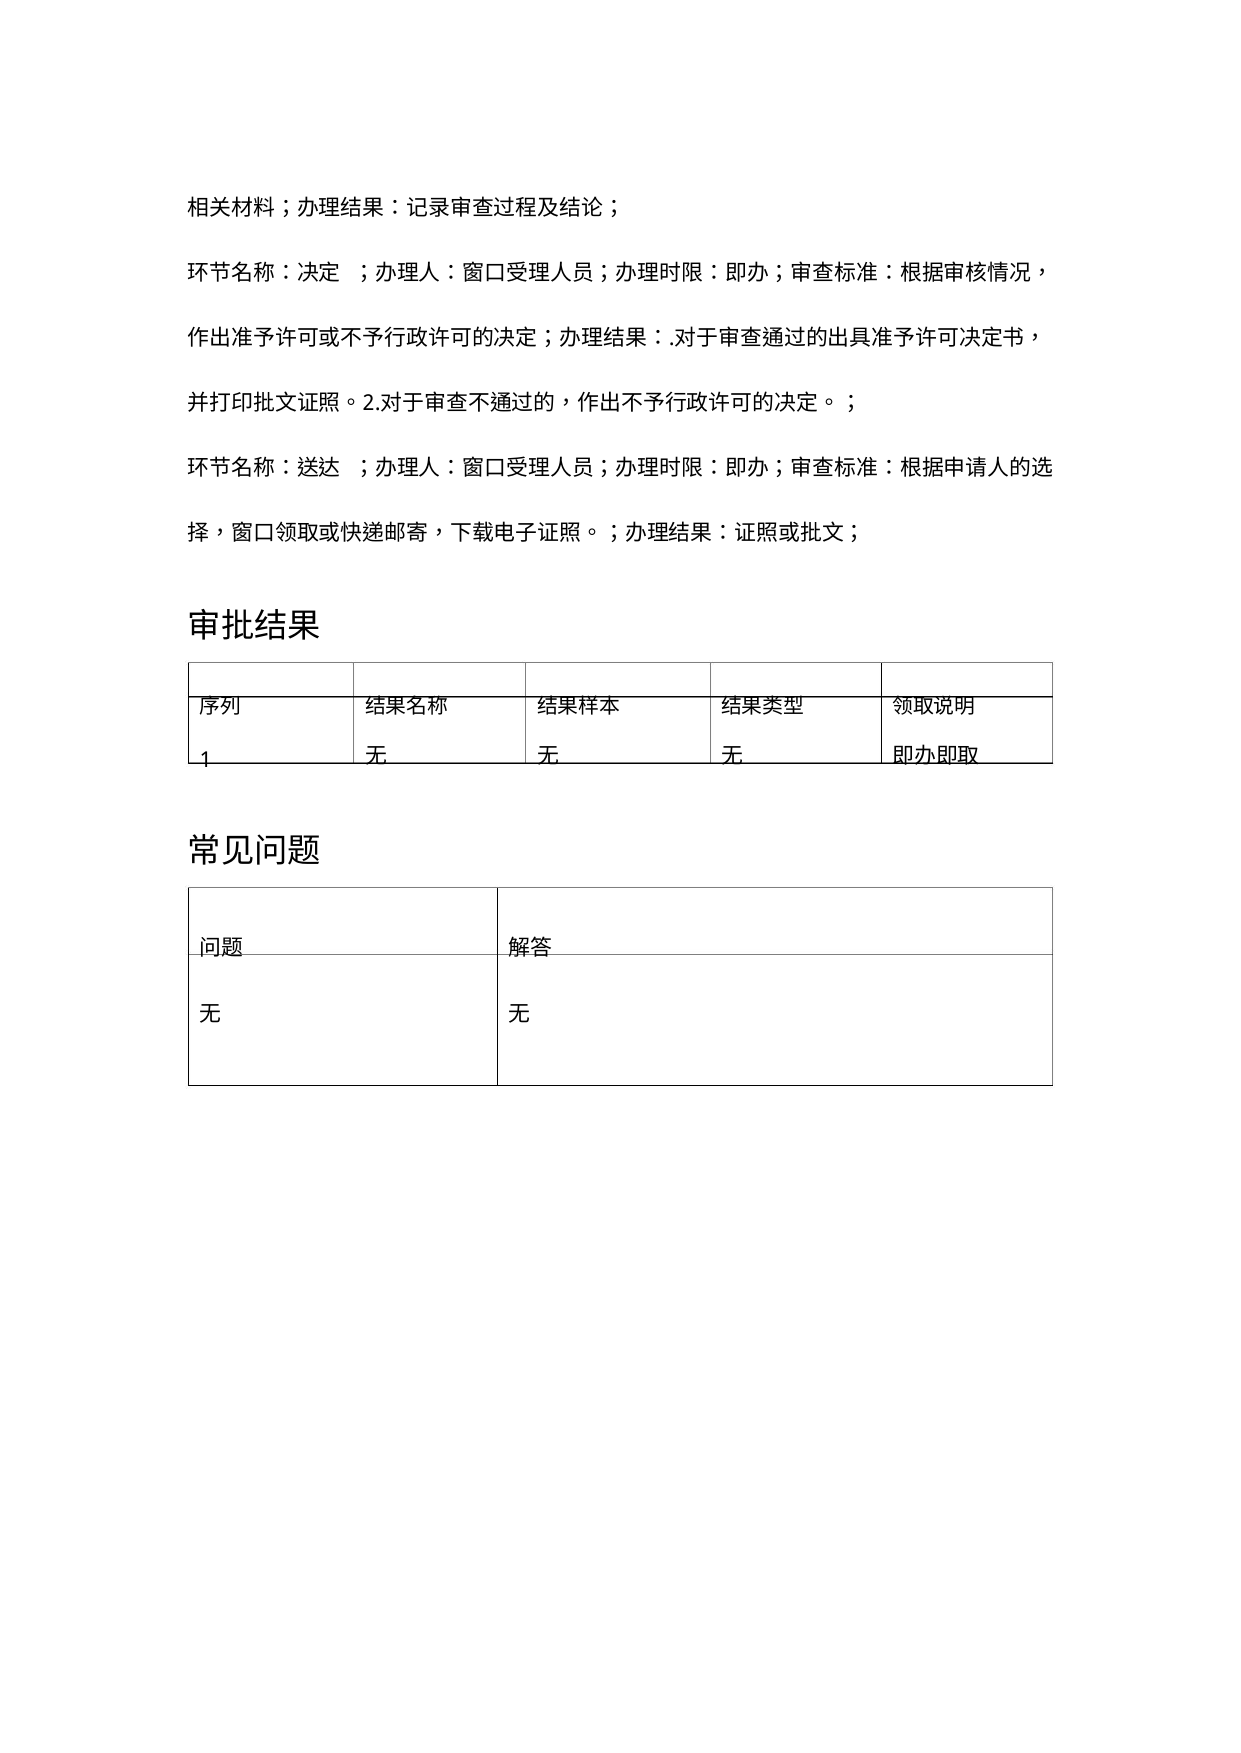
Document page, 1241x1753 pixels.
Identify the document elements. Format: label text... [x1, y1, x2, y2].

list 并打印批文证照。2.对于审查不通过的，作出不予行政许可的决定。； [187, 389, 1078, 415]
list 相关材料；办理结果：记录审查过程及结论； [187, 194, 650, 220]
list 即办即取 [892, 743, 1004, 769]
picture [185, 885, 1057, 1090]
list 审批结果 [187, 606, 346, 645]
list 领取说明 [892, 694, 1004, 719]
list 无 [508, 1001, 555, 1027]
list 环节名称：送达 ；办理人：窗口受理人员；办理时限：即办；审查标准：根据申请人的选 [187, 454, 1078, 480]
list 无 [537, 743, 645, 769]
list 择，窗口领取或快递邮寄，下载电子证照。；办理结果：证照或批文； [187, 519, 1078, 545]
list 问题 [199, 935, 268, 961]
list 序列 [199, 694, 266, 719]
list 1 [199, 747, 236, 772]
list 结果类型 [721, 694, 829, 719]
list 作出准予许可或不予行政许可的决定；办理结果：.对于审查通过的出具准予许可决定书， [187, 324, 1078, 350]
list 无 [365, 743, 473, 769]
list 环节名称：决定 ；办理人：窗口受理人员；办理时限：即办；审查标准：根据审核情况， [187, 259, 1078, 285]
picture [185, 660, 1057, 767]
list 结果样本 [537, 694, 645, 719]
list 无 [721, 743, 829, 769]
list 解答 [508, 935, 577, 961]
list 结果名称 [365, 694, 473, 719]
list 常见问题 [187, 831, 346, 870]
list 无 [199, 1001, 268, 1027]
